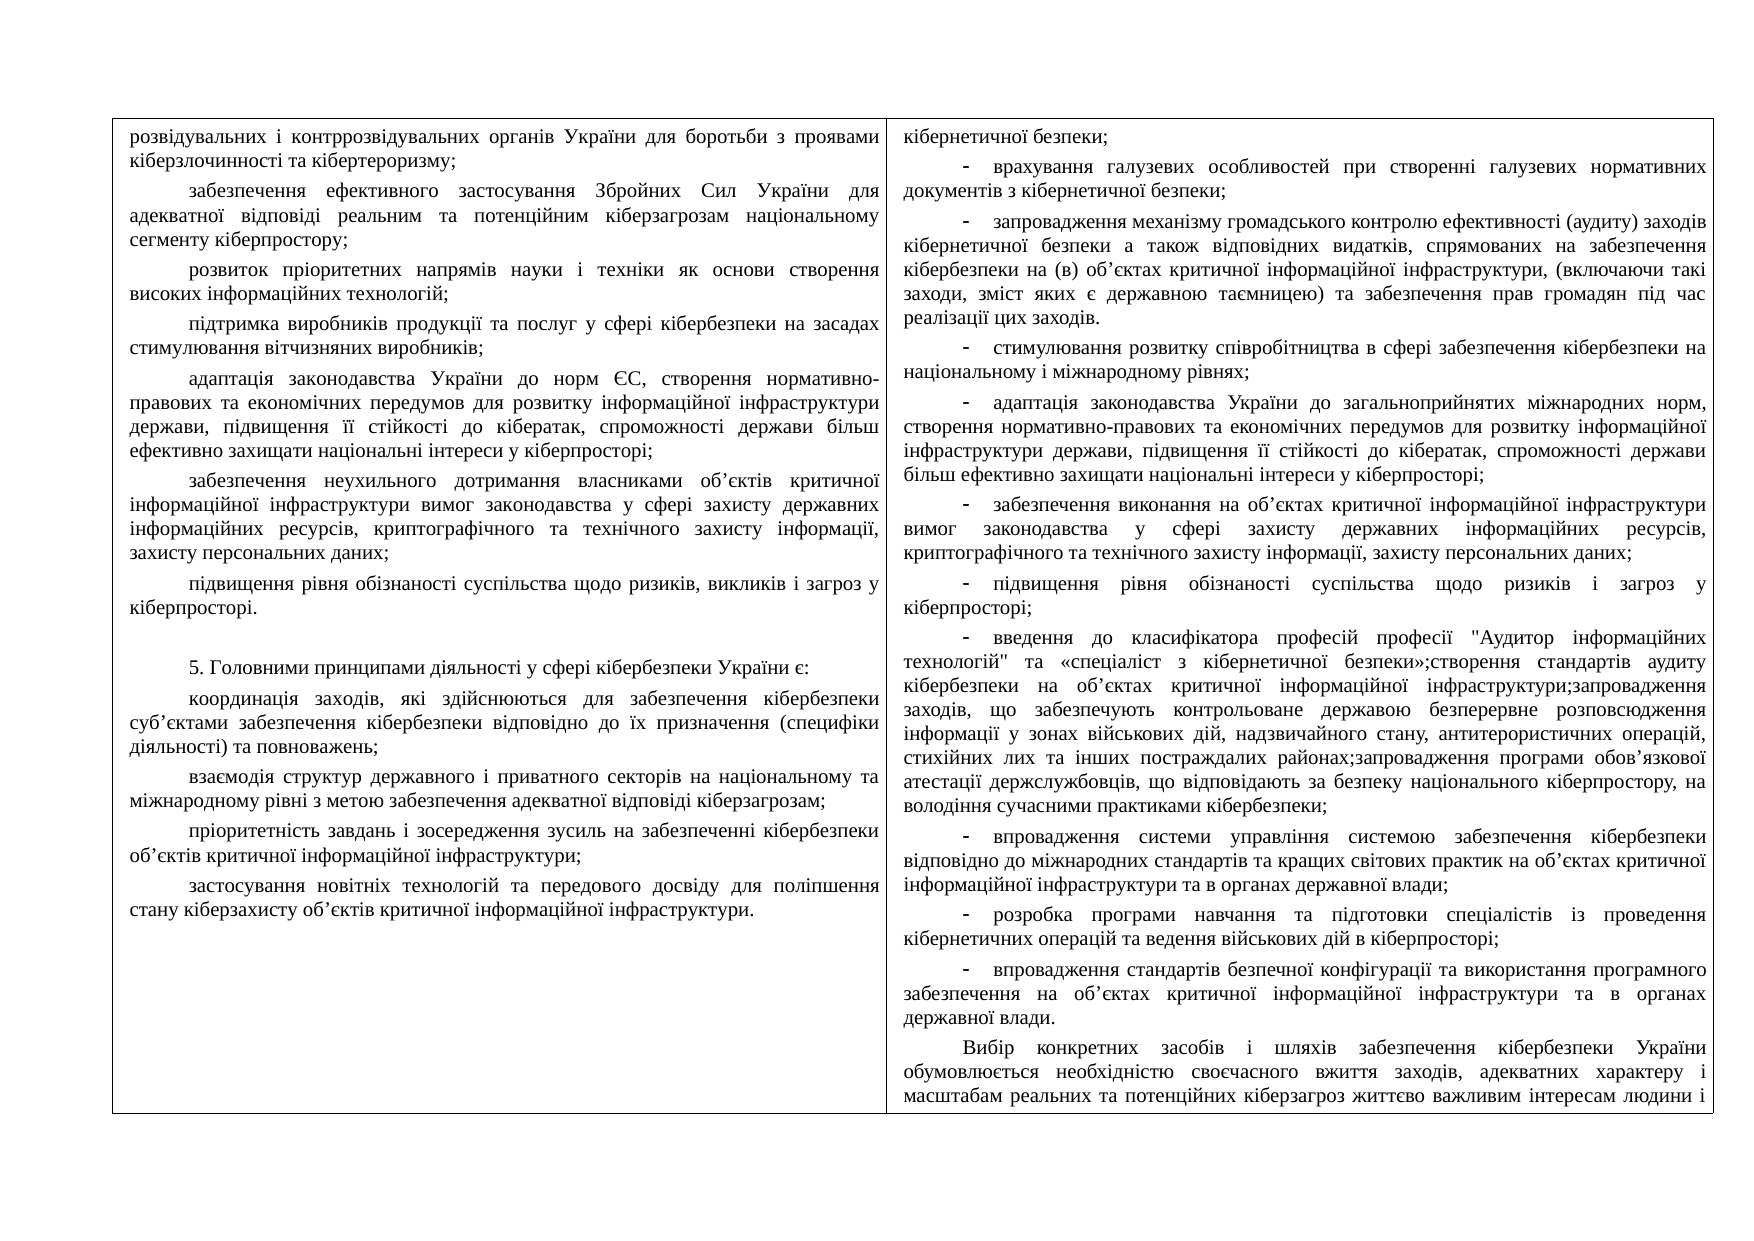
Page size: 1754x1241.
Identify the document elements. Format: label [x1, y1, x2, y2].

table_cell [113, 119, 886, 1113]
table_cell [887, 119, 1713, 1113]
